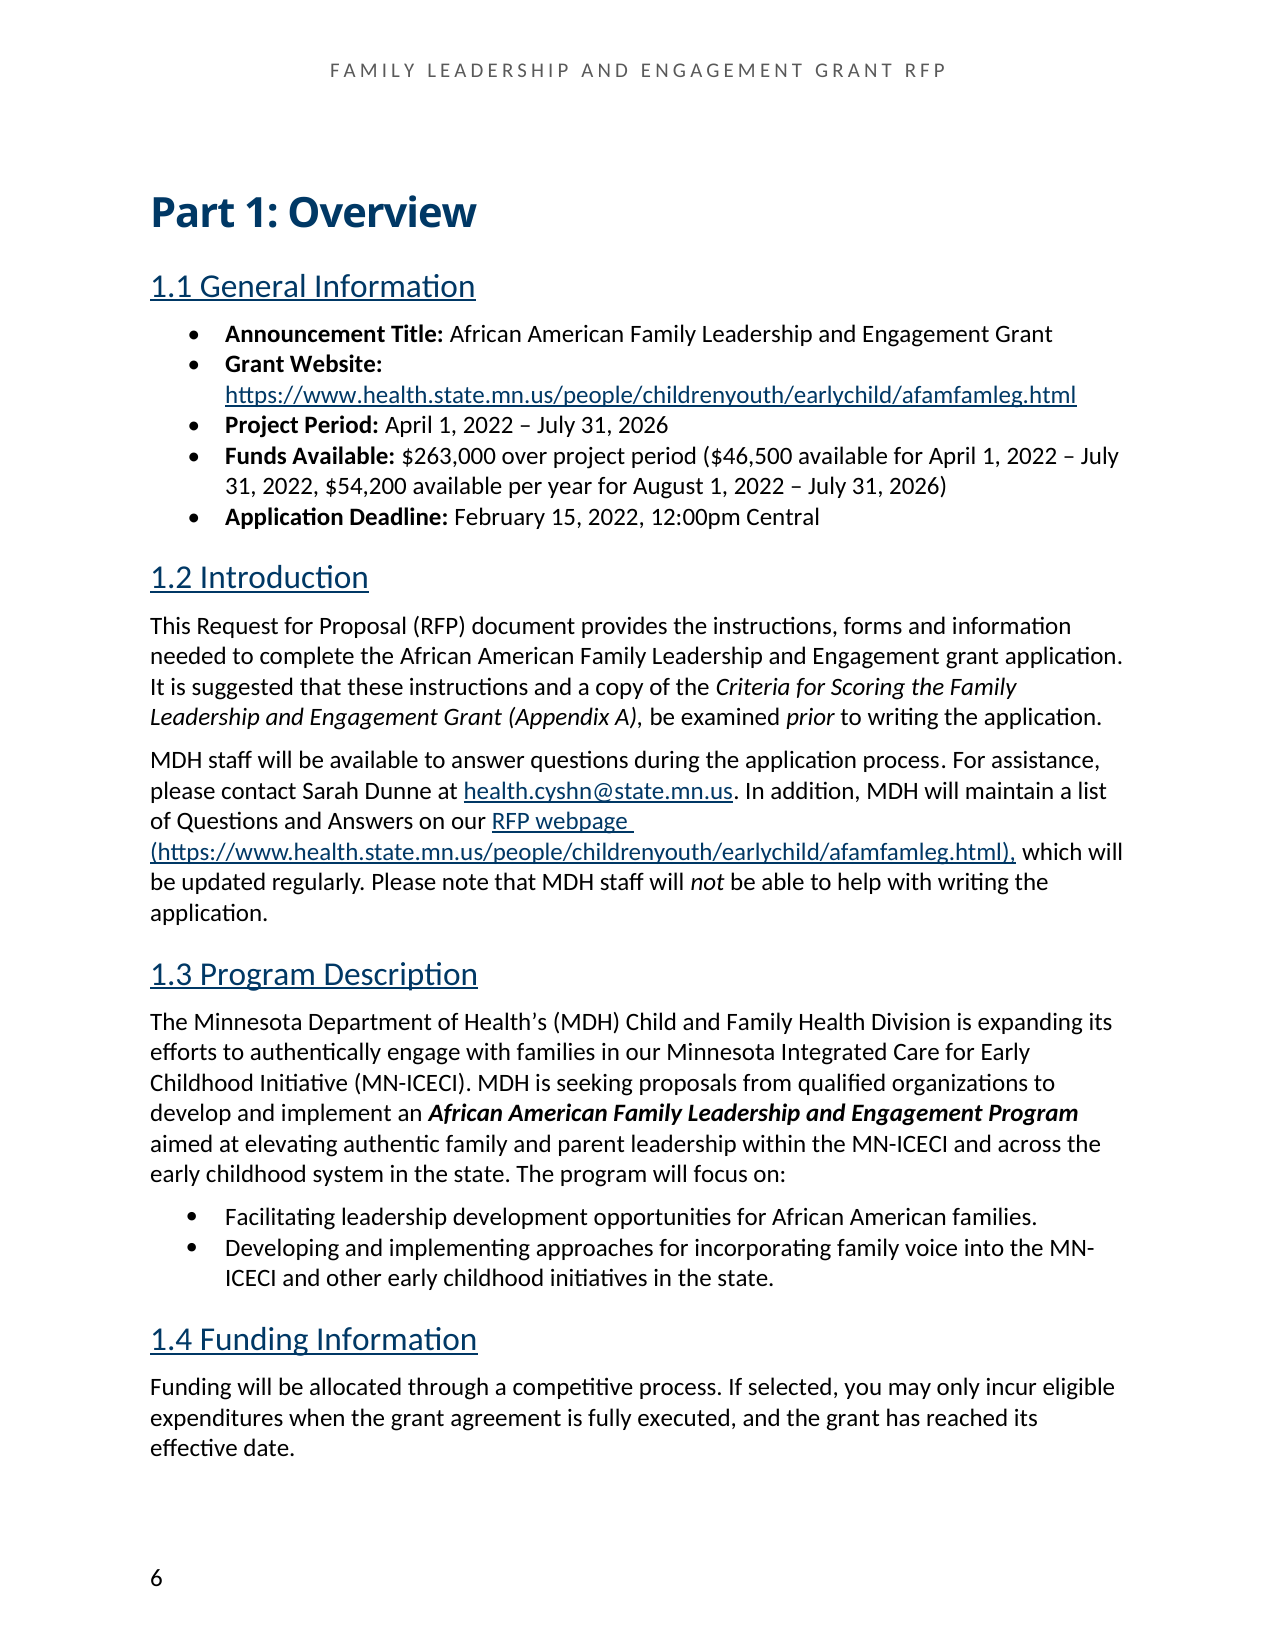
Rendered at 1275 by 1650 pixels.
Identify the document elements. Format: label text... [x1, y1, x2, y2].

subtitle 1.2 Introduction [150, 557, 1125, 597]
list Announcement Title: African American Family Leadership and Engagement Grant [187, 318, 1125, 348]
list Project Period: April 1, 2022 – July 31, 2026 [187, 409, 1125, 440]
list Grant Website: https://www.health.state.mn.us/people/childrenyouth/earlychild/afamfamleg.html [187, 348, 1125, 409]
list Funds Available: $263,000 over project period ($46,500 available for April 1, 2022 – July 31, 2022, $54,200 available per year for August 1, 2022 – July 31, 2026) [187, 440, 1125, 501]
list Developing and implementing approaches for incorporating family voice into the MN-ICECI and other early childhood initiatives in the state. [187, 1232, 1125, 1293]
list Facilitating leadership development opportunities for African American families. [187, 1201, 1125, 1232]
subtitle 1.3 Program Description [150, 952, 1125, 993]
text Funding will be allocated through a competitive process. If selected, you may only incur eligible expenditures when the grant agreement is fully executed, and the grant has reached its effective date. [150, 1371, 1125, 1463]
subtitle 1.4 Funding Information [150, 1318, 1125, 1359]
text The Minnesota Department of Health’s (MDH) Child and Family Health Division is expanding its efforts to authentically engage with families in our Minnesota Integrated Care for Early Childhood Initiative (MN-ICECI). MDH is seeking proposals from qualified organizations to develop and implement an African American Family Leadership and Engagement Program aimed at elevating authentic family and parent leadership within the MN-ICECI and across the early childhood system in the state. The program will focus on: [150, 1006, 1125, 1189]
subtitle 1.1 General Information [150, 265, 1125, 305]
subtitle Part 1: Overview [150, 183, 1125, 240]
text This Request for Proposal (RFP) document provides the instructions, forms and information needed to complete the African American Family Leadership and Engagement grant application. It is suggested that these instructions and a copy of the Criteria for Scoring the Family Leadership and Engagement Grant (Appendix A), be examined prior to writing the application. [150, 610, 1125, 732]
list Application Deadline: February 15, 2022, 12:00pm Central [187, 501, 1125, 532]
text MDH staff will be available to answer questions during the application process. For assistance, please contact Sarah Dunne at health.cyshn@state.mn.us. In addition, MDH will maintain a list of Questions and Answers on our RFP webpage (https://www.health.state.mn.us/people/childrenyouth/earlychild/afamfamleg.html), which will be updated regularly. Please note that MDH staff will not be able to help with writing the application. [150, 744, 1125, 927]
